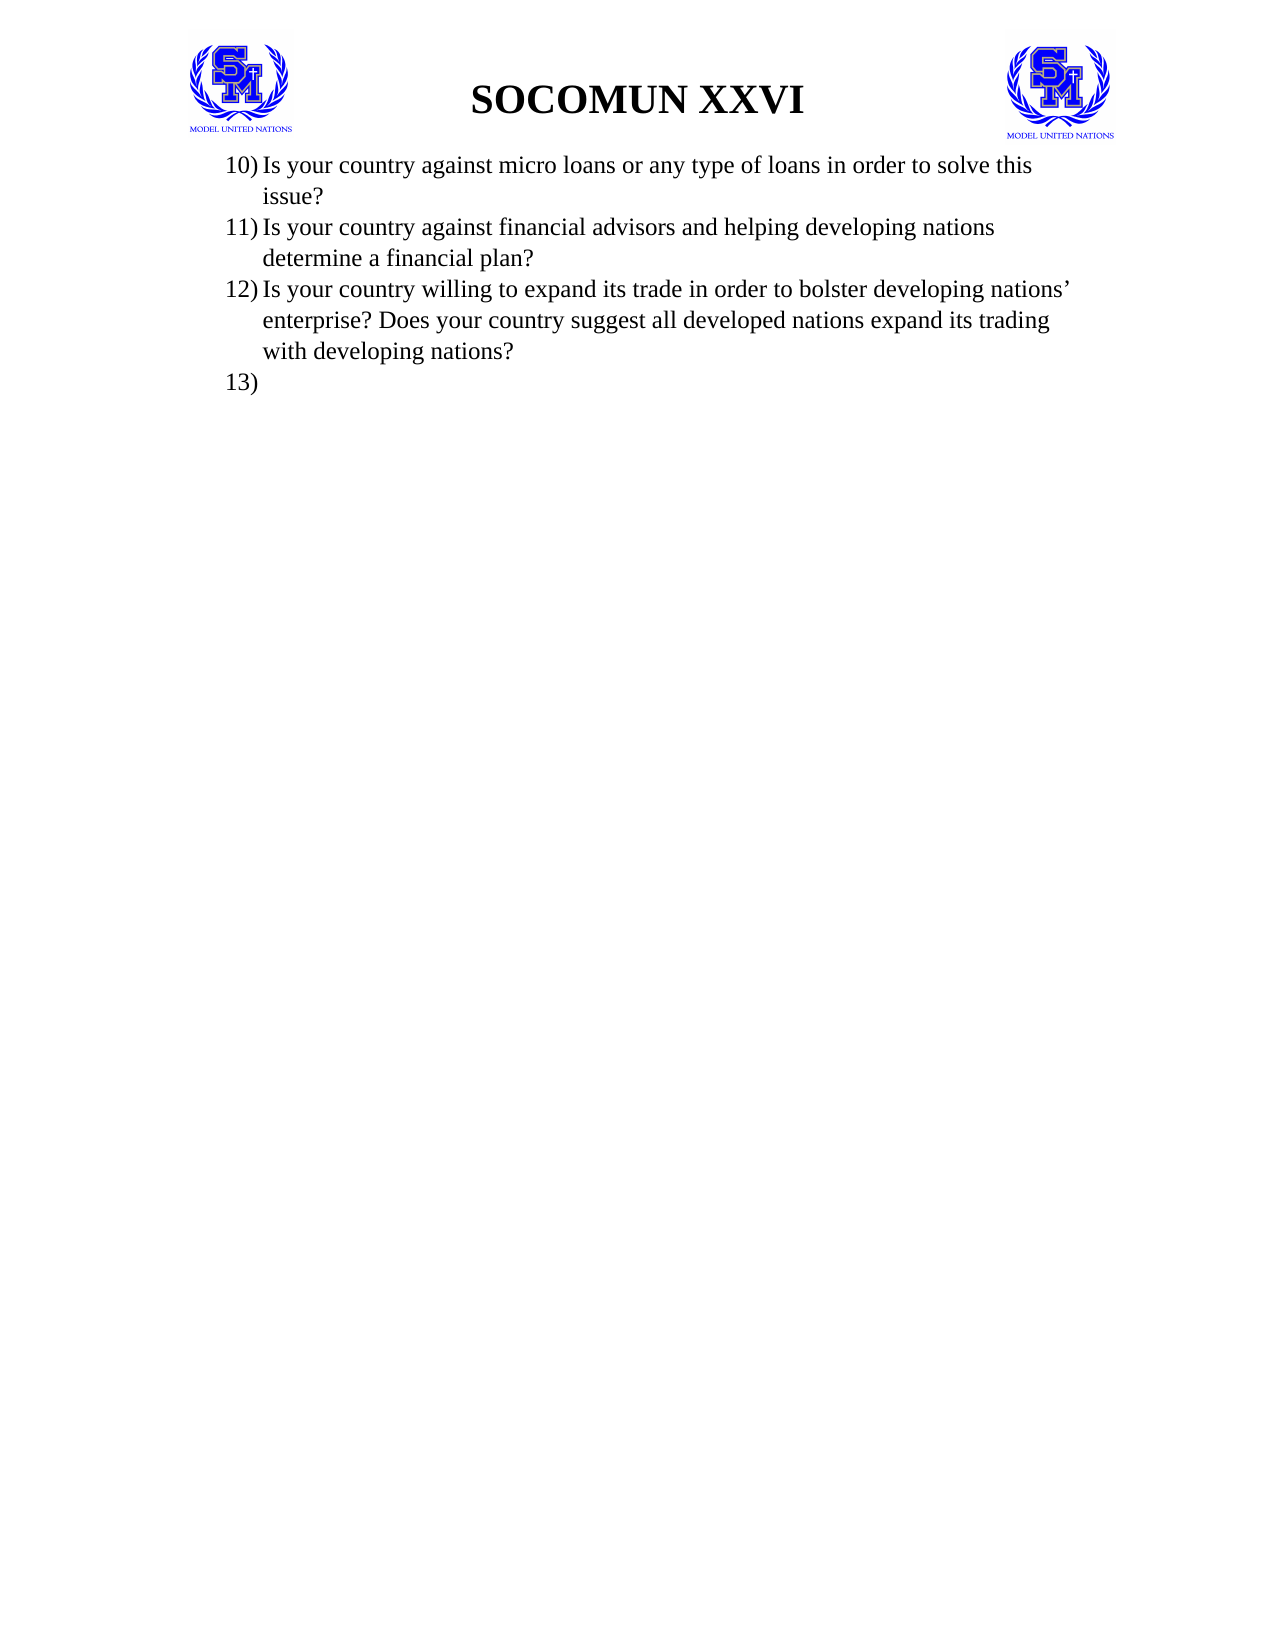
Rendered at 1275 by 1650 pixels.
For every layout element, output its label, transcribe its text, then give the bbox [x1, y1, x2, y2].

list Is your country against micro loans or any type of loans in order to solve this issue? [225, 150, 1087, 210]
list Is your country willing to expand its trade in order to bolster developing nations’ enterprise? Does your country suggest all developed nations expand its trading with developing nations? [225, 274, 1087, 365]
list Is your country against financial advisors and helping developing nations determine a financial plan? [225, 212, 1087, 272]
picture [1004, 29, 1116, 145]
picture [187, 29, 294, 138]
